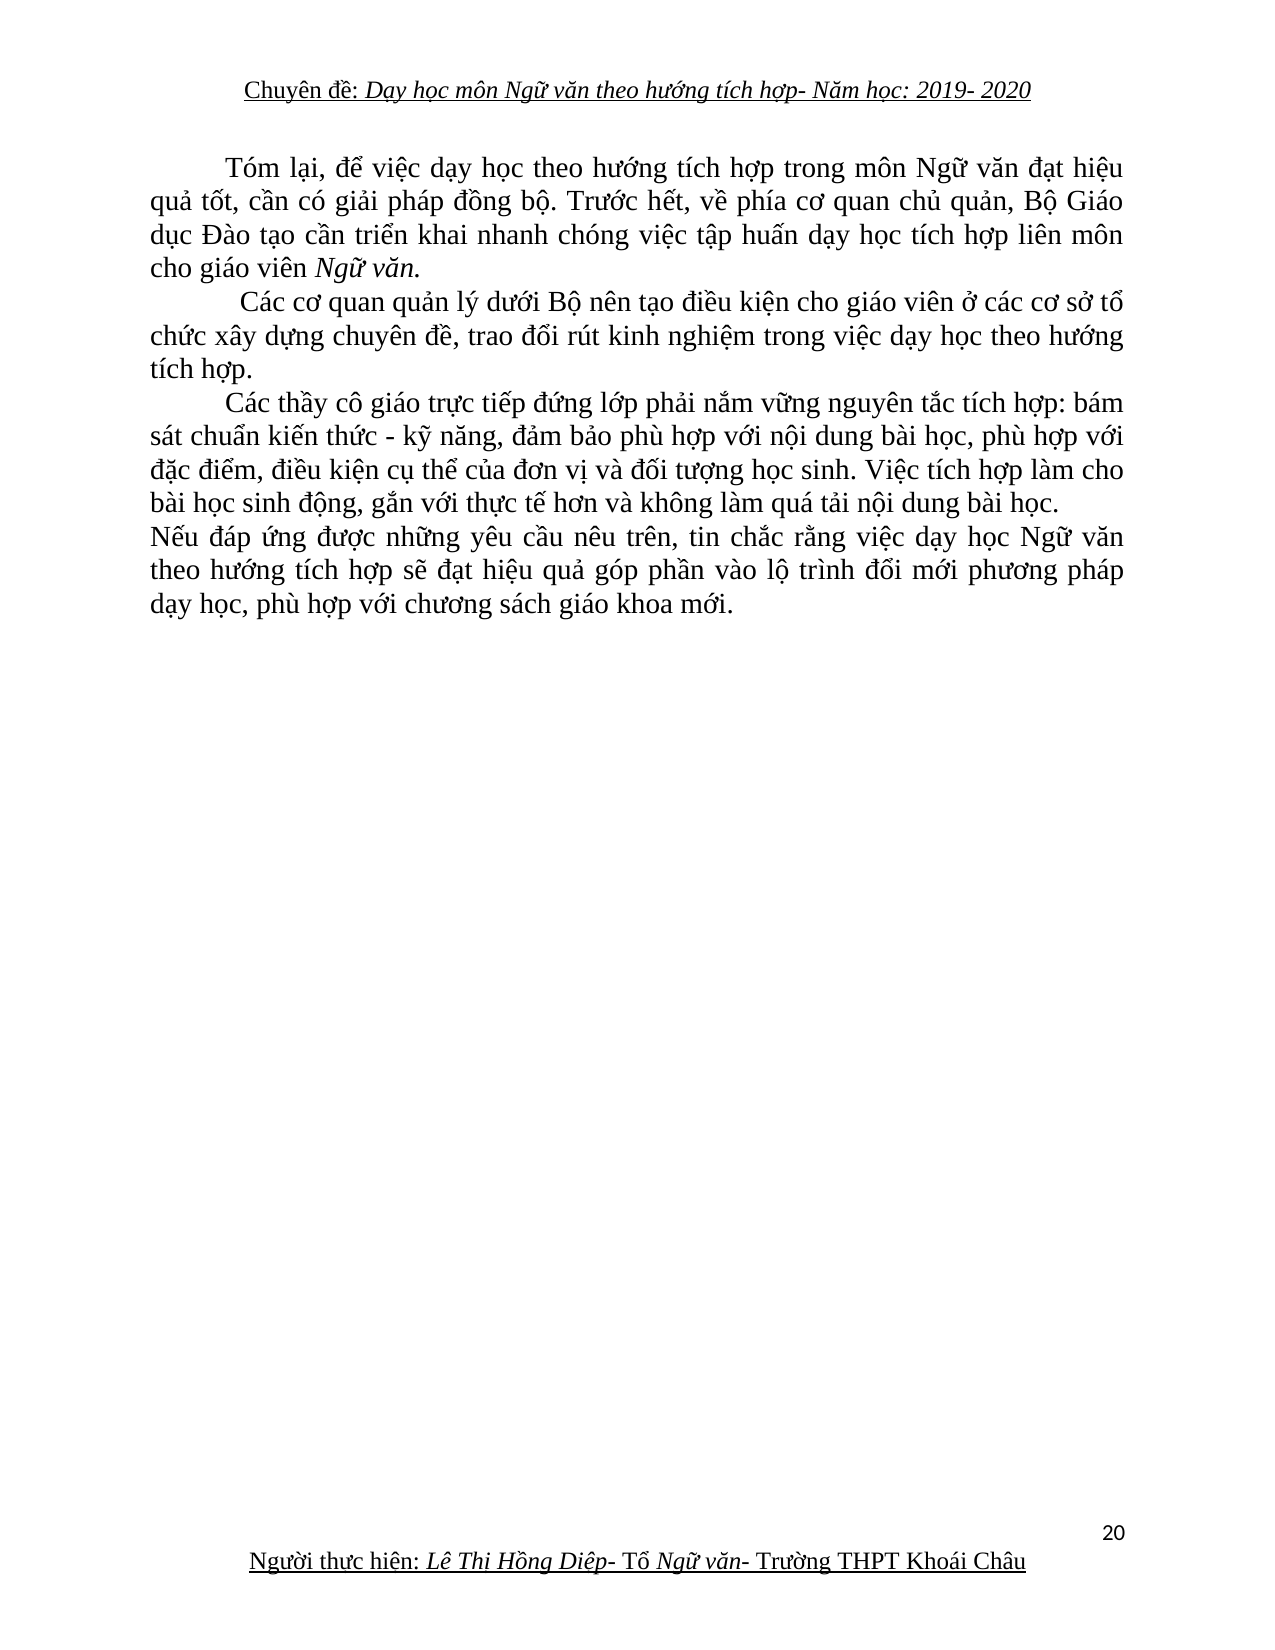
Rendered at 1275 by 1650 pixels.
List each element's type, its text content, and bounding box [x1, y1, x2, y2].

text Tóm lại, để việc dạy học theo hướng tích hợp trong môn Ngữ văn đạt hiệu quả tốt, cần có giải pháp đồng bộ. Trước hết, về phía cơ quan chủ quản, Bộ Giáo dục Đào tạo cần triển khai nhanh chóng việc tập huấn dạy học tích hợp liên môn cho giáo viên Ngữ văn. [150, 150, 1125, 284]
text Nếu đáp ứng được những yêu cầu nêu trên, tin chắc rằng việc dạy học Ngữ văn theo hướng tích hợp sẽ đạt hiệu quả góp phần vào lộ trình đổi mới phương pháp dạy học, phù hợp với chương sách giáo khoa mới. [150, 519, 1125, 619]
text Các thầy cô giáo trực tiếp đứng lớp phải nắm vững nguyên tắc tích hợp: bám sát chuẩn kiến thức - kỹ năng, đảm bảo phù hợp với nội dung bài học, phù hợp với đặc điểm, điều kiện cụ thể của đơn vị và đối tượng học sinh. Việc tích hợp làm cho bài học sinh động, gắn với thực tế hơn và không làm quá tải nội dung bài học. [150, 385, 1125, 519]
text Các cơ quan quản lý dưới Bộ nên tạo điều kiện cho giáo viên ở các cơ sở tổ chức xây dựng chuyên đề, trao đổi rút kinh nghiệm trong việc dạy học theo hướng tích hợp. [150, 284, 1125, 385]
